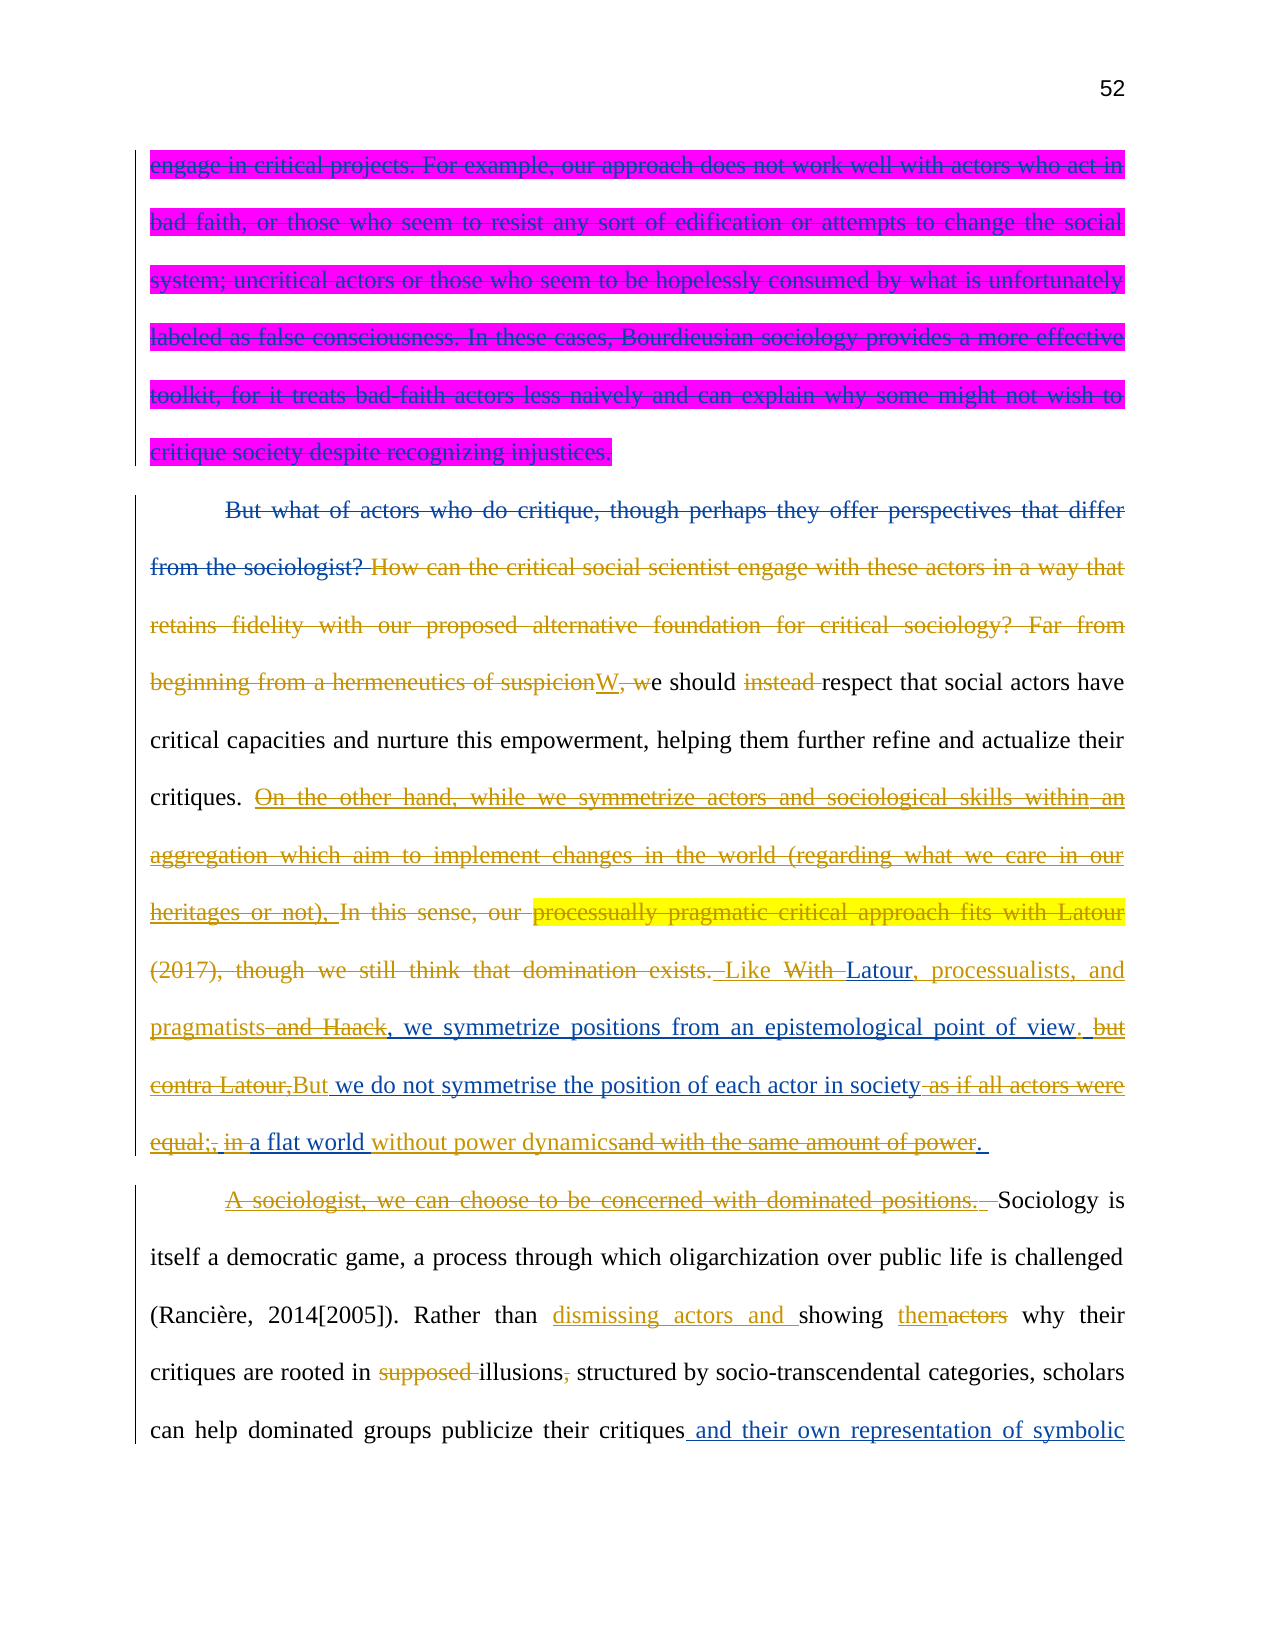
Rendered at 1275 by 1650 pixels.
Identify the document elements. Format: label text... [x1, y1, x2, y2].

text e should respect that social actors have critical capacities and nurture this empowerment, helping them further refine and actualize their critiques. [150, 914, 1125, 1037]
text e should respect that social actors have critical capacities and nurture this empowerment, helping them further refine and actualize their critiques. [150, 627, 1125, 913]
text e should respect that social actors have critical capacities and nurture this empowerment, helping them further refine and actualize their critiques. [150, 495, 1125, 568]
text e should respect that social actors have critical capacities and nurture this empowerment, helping them further refine and actualize their critiques. [150, 1039, 1125, 1156]
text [150, 1185, 1125, 1444]
text e should respect that social actors have critical capacities and nurture this empowerment, helping them further refine and actualize their critiques. [150, 569, 1125, 626]
